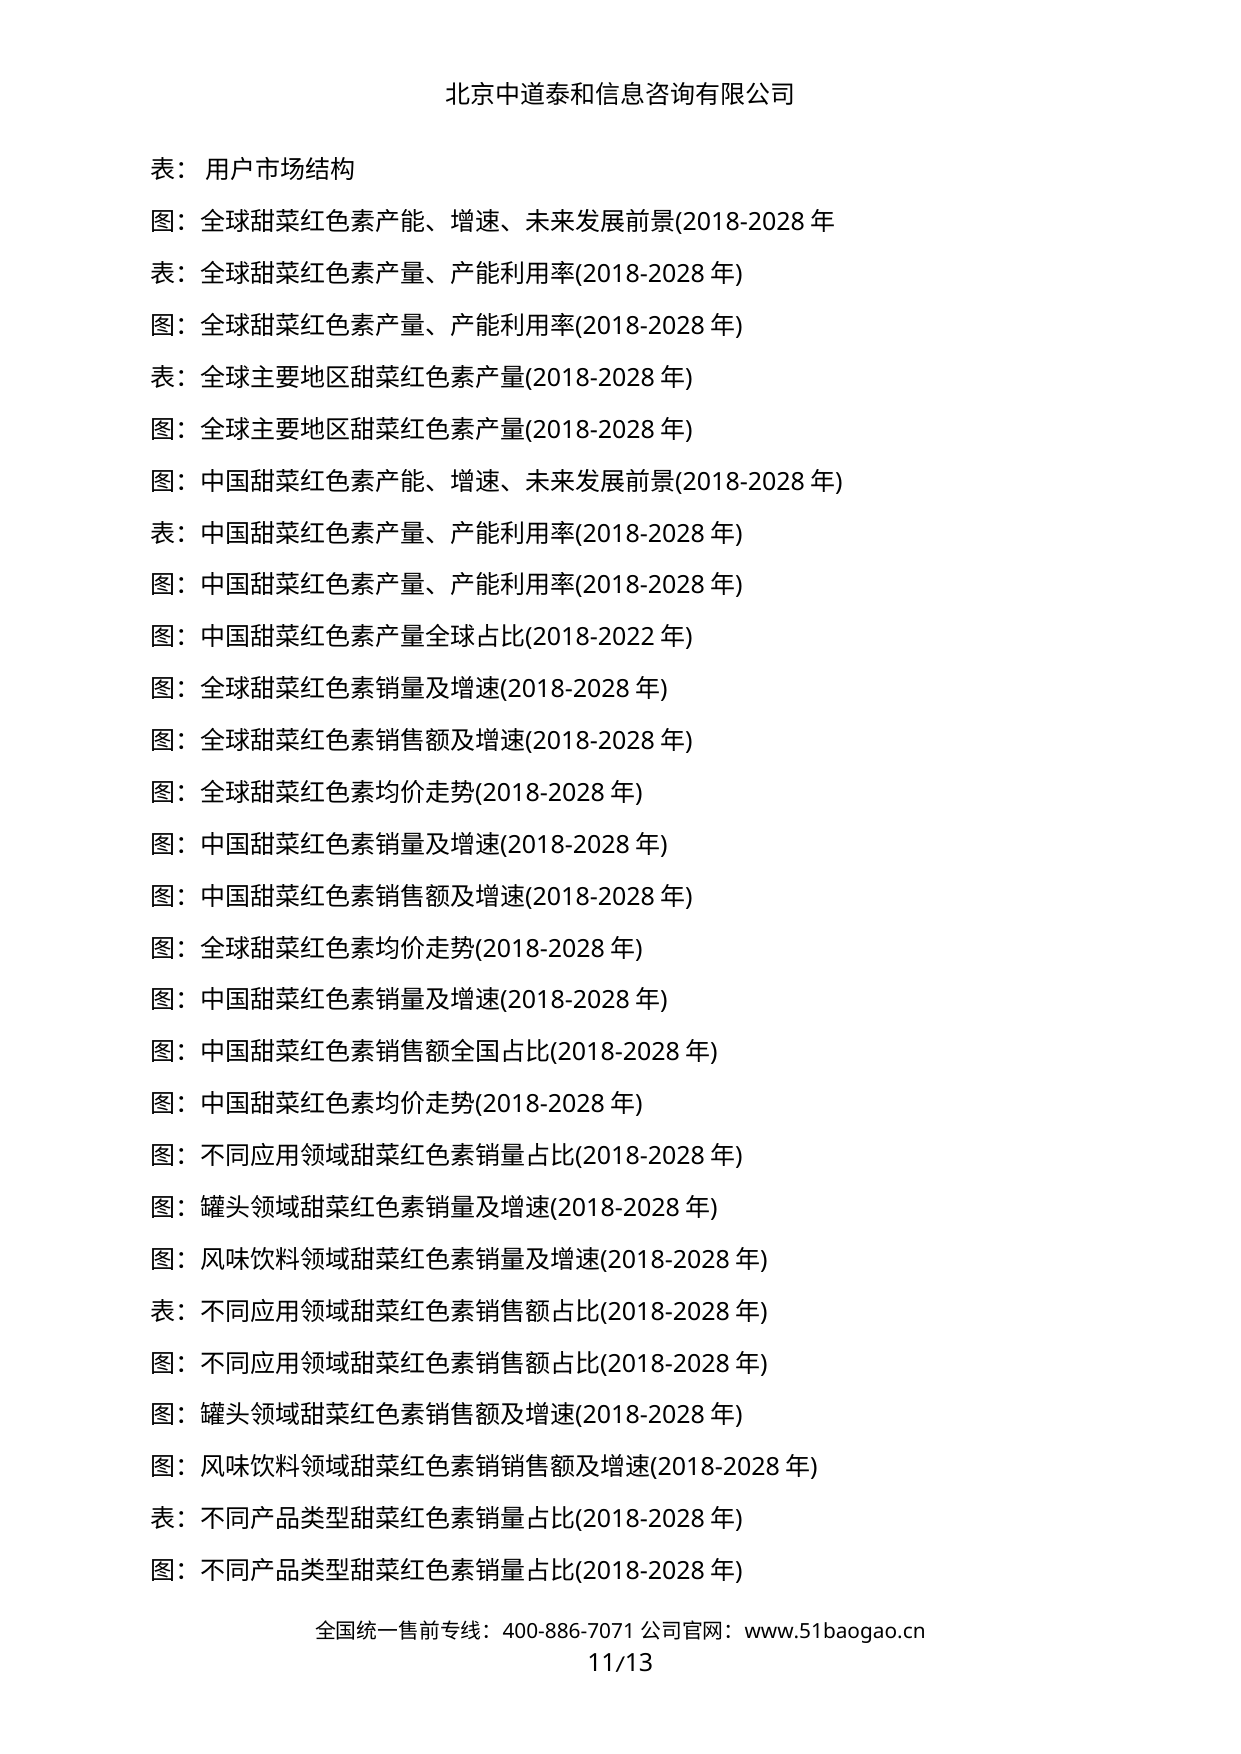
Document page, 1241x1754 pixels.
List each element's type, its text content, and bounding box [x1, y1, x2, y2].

text 图：风味饮料领域甜菜红色素销销售额及增速(2018-2028年) [150, 1447, 1090, 1483]
text 图：全球甜菜红色素均价走势(2018-2028年) [150, 928, 1090, 964]
text 表：中国甜菜红色素产量、产能利用率(2018-2028年) [150, 513, 1090, 549]
text 图：不同产品类型甜菜红色素销量占比(2018-2028年) [150, 1551, 1090, 1587]
text 图：中国甜菜红色素产量、产能利用率(2018-2028年) [150, 565, 1090, 601]
text 图：罐头领域甜菜红色素销售额及增速(2018-2028年) [150, 1395, 1090, 1431]
text 图：全球甜菜红色素产能、增速、未来发展前景(2018-2028年 [150, 202, 1090, 238]
text 图：中国甜菜红色素销量及增速(2018-2028年) [150, 824, 1090, 861]
text 图：中国甜菜红色素销售额全国占比(2018-2028年) [150, 1032, 1090, 1068]
text 表：全球主要地区甜菜红色素产量(2018-2028年) [150, 357, 1090, 394]
text 图：罐头领域甜菜红色素销量及增速(2018-2028年) [150, 1187, 1090, 1224]
text 图：中国甜菜红色素均价走势(2018-2028年) [150, 1084, 1090, 1120]
text 图：全球甜菜红色素均价走势(2018-2028年) [150, 772, 1090, 809]
text 图：不同应用领域甜菜红色素销量占比(2018-2028年) [150, 1136, 1090, 1172]
text 图：全球主要地区甜菜红色素产量(2018-2028年) [150, 409, 1090, 446]
text 表：全球甜菜红色素产量、产能利用率(2018-2028年) [150, 254, 1090, 290]
text 表：不同应用领域甜菜红色素销售额占比(2018-2028年) [150, 1291, 1090, 1327]
text 图：全球甜菜红色素销售额及增速(2018-2028年) [150, 721, 1090, 757]
text 图：中国甜菜红色素销量及增速(2018-2028年) [150, 980, 1090, 1016]
text 图：全球甜菜红色素产量、产能利用率(2018-2028年) [150, 306, 1090, 342]
text 图：中国甜菜红色素产量全球占比(2018-2022年) [150, 617, 1090, 653]
text 表：不同产品类型甜菜红色素销量占比(2018-2028年) [150, 1499, 1090, 1535]
text 图：风味饮料领域甜菜红色素销量及增速(2018-2028年) [150, 1239, 1090, 1276]
text 图：全球甜菜红色素销量及增速(2018-2028年) [150, 669, 1090, 705]
text 图：不同应用领域甜菜红色素销售额占比(2018-2028年) [150, 1343, 1090, 1379]
text 图：中国甜菜红色素产能、增速、未来发展前景(2018-2028年) [150, 461, 1090, 497]
text 表： 用户市场结构 [150, 150, 1090, 186]
text 图：中国甜菜红色素销售额及增速(2018-2028年) [150, 876, 1090, 912]
